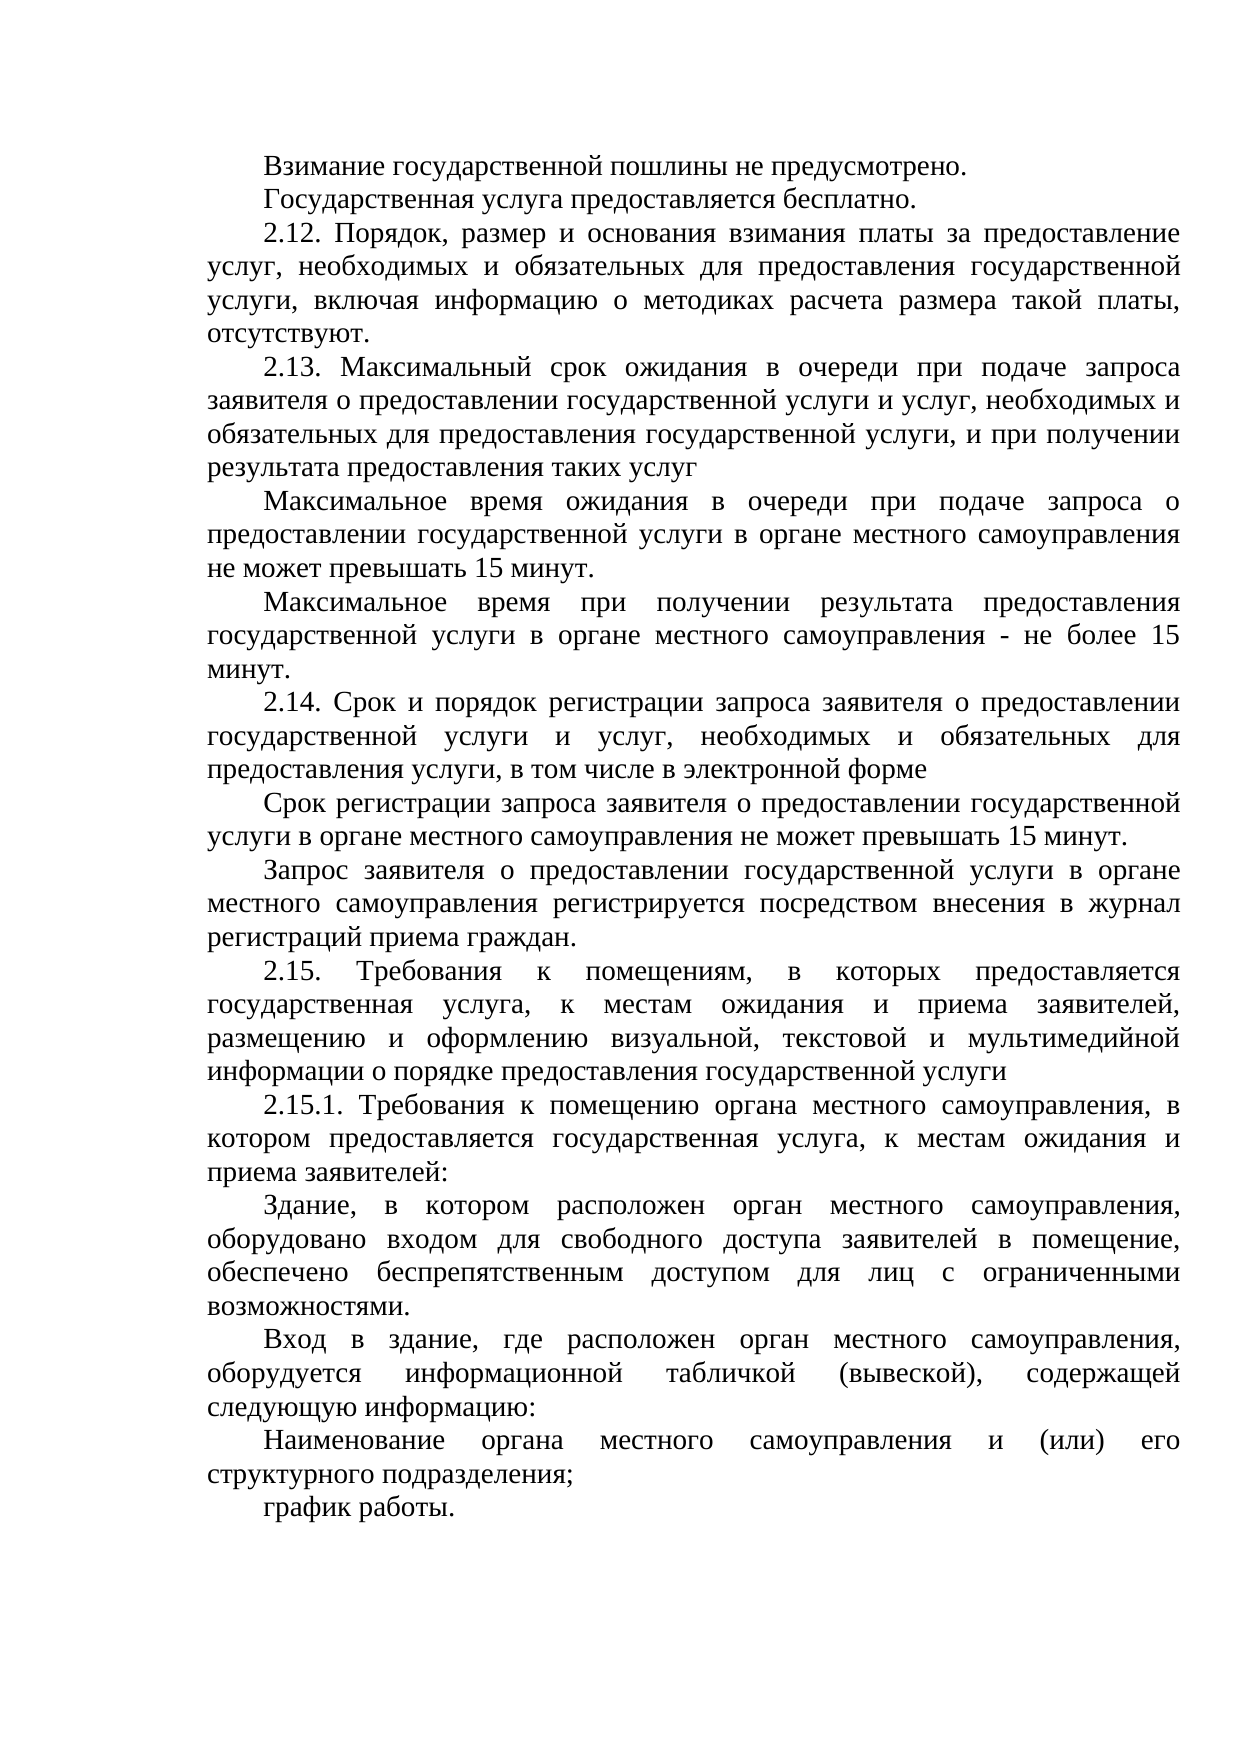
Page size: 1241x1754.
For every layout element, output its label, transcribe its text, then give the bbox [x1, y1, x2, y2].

text Вход в здание, где расположен орган местного самоуправления, оборудуется информационной табличкой (вывеской), содержащей следующую информацию: [207, 1322, 1181, 1422]
text Наименование органа местного самоуправления и (или) его структурного подразделения; [207, 1422, 1181, 1489]
text Запрос заявителя о предоставлении государственной услуги в органе местного самоуправления регистрируется посредством внесения в журнал регистраций приема граждан. [207, 852, 1181, 953]
text Максимальное время при получении результата предоставления государственной услуги в органе местного самоуправления - не более 15 минут. [207, 584, 1181, 684]
text 2.15. Требования к помещениям, в которых предоставляется государственная услуга, к местам ожидания и приема заявителей, размещению и оформлению визуальной, текстовой и мультимедийной информации о порядке предоставления государственной услуги [207, 953, 1181, 1087]
text Здание, в котором расположен орган местного самоуправления, оборудовано входом для свободного доступа заявителей в помещение, обеспечено беспрепятственным доступом для лиц с ограниченными возможностями. [207, 1187, 1181, 1322]
text Государственная услуга предоставляется бесплатно. [207, 181, 1181, 215]
text график работы. [207, 1489, 1181, 1523]
text 2.13. Максимальный срок ожидания в очереди при подаче запроса заявителя о предоставлении государственной услуги и услуг, необходимых и обязательных для предоставления государственной услуги, и при получении результата предоставления таких услуг [207, 349, 1181, 483]
text 2.15.1. Требования к помещению органа местного самоуправления, в котором предоставляется государственная услуга, к местам ожидания и приема заявителей: [207, 1087, 1181, 1187]
text Максимальное время ожидания в очереди при подаче запроса о предоставлении государственной услуги в органе местного самоуправления не может превышать 15 минут. [207, 483, 1181, 584]
text Взимание государственной пошлины не предусмотрено. [207, 148, 1181, 181]
text Срок регистрации запроса заявителя о предоставлении государственной услуги в органе местного самоуправления не может превышать 15 минут. [207, 785, 1181, 852]
text 2.12. Порядок, размер и основания взимания платы за предоставление услуг, необходимых и обязательных для предоставления государственной услуги, включая информацию о методиках расчета размера такой платы, отсутствуют. [207, 215, 1181, 349]
text 2.14. Срок и порядок регистрации запроса заявителя о предоставлении государственной услуги и услуг, необходимых и обязательных для предоставления услуги, в том числе в электронной форме [207, 684, 1181, 785]
